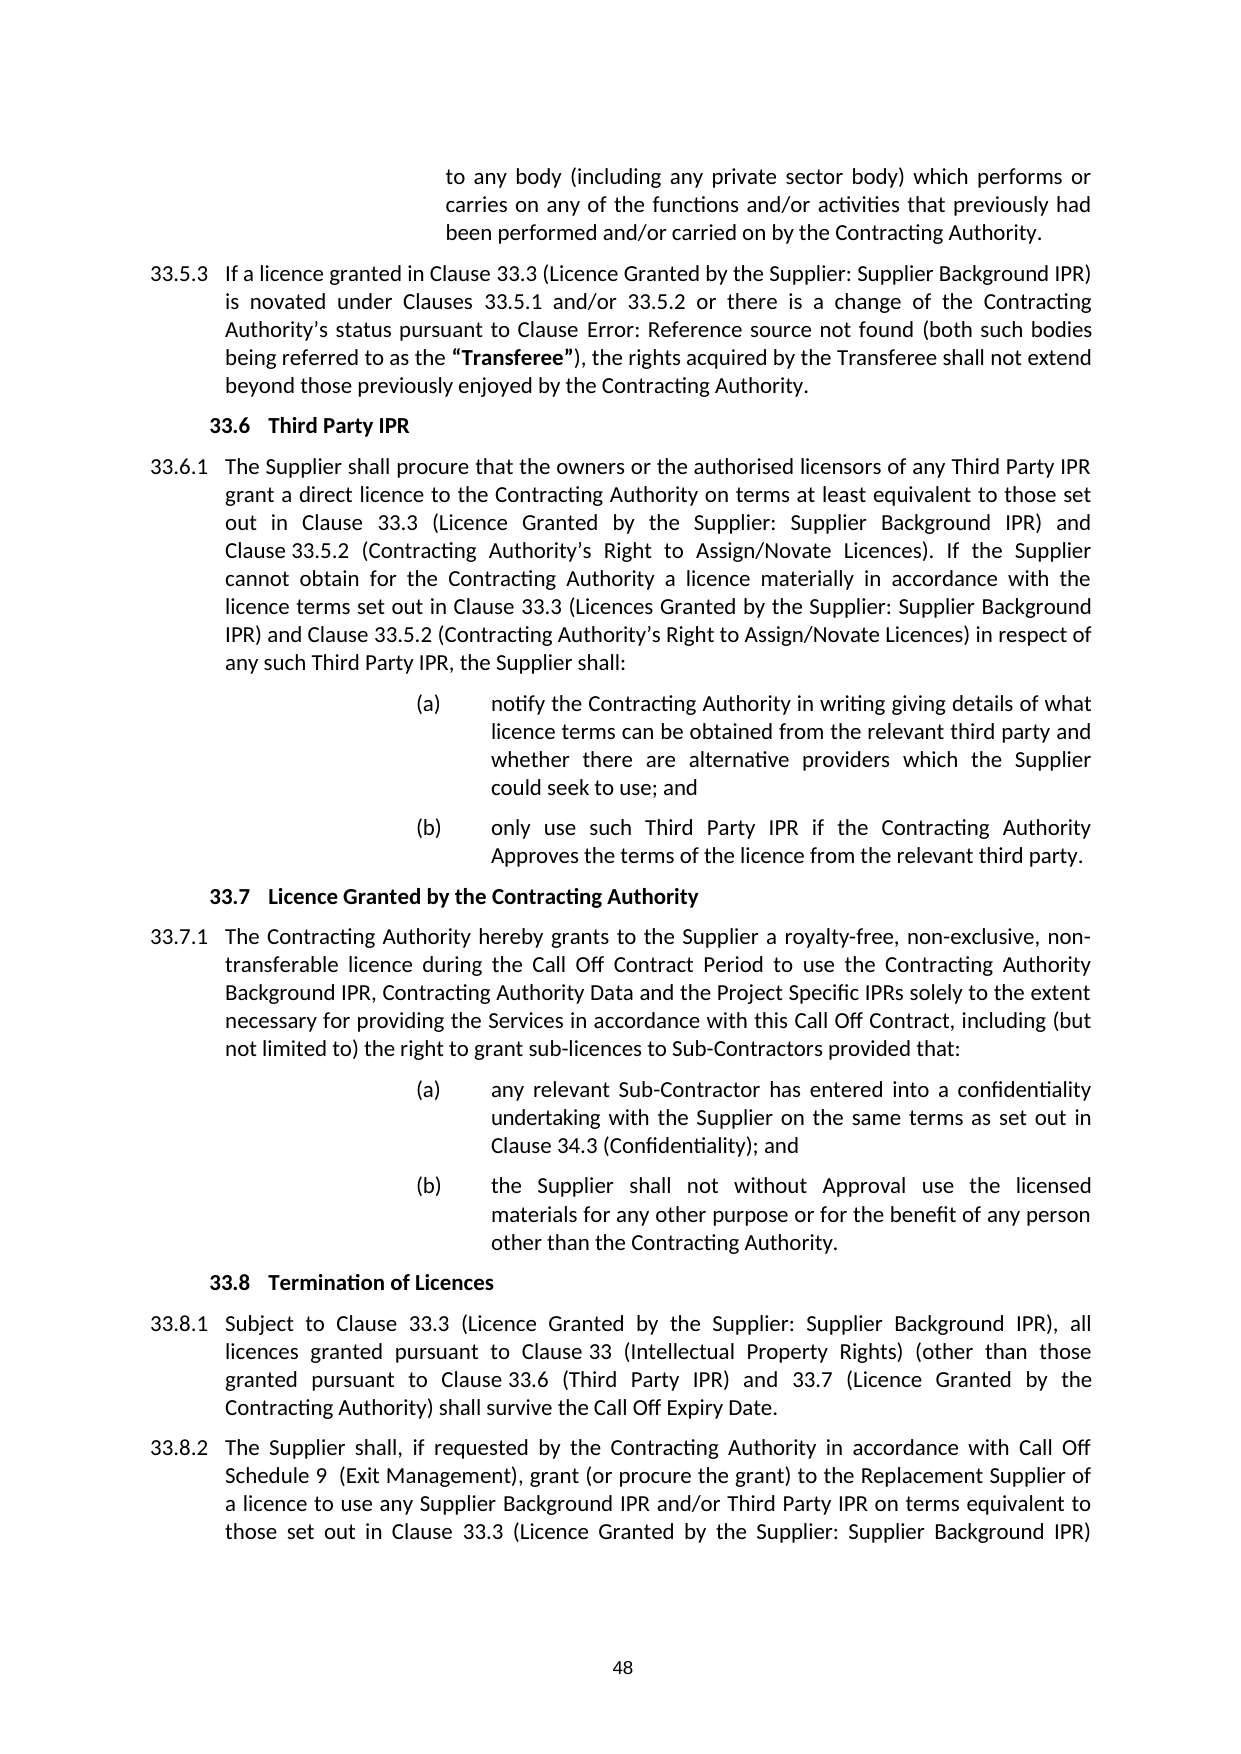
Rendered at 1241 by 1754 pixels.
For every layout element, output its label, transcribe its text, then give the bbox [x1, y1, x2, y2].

text any relevant Sub-Contractor has entered into a confidentiality undertaking with the Supplier on the same terms as set out in Clause 34.3 (Confidentiality); and [416, 1075, 1093, 1159]
text Subject to Clause 33.3 (Licence Granted by the Supplier: Supplier Background IPR), all licences granted pursuant to Clause 33 (Intellectual Property Rights) (other than those granted pursuant to Clause 33.6 (Third Party IPR) and 33.7 (Licence Granted by the Contracting Authority) shall survive the Call Off Expiry Date. [150, 1309, 1093, 1421]
text only use such Third Party IPR if the Contracting Authority Approves the terms of the licence from the relevant third party. [416, 813, 1093, 869]
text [150, 1433, 1093, 1545]
subtitle Licence Granted by the Contracting Authority [209, 882, 1093, 910]
text notify the Contracting Authority in writing giving details of what licence terms can be obtained from the relevant third party and whether there are alternative providers which the Supplier could seek to use; and [416, 689, 1093, 801]
text The Contracting Authority hereby grants to the Supplier a royalty-free, non-exclusive, non-transferable licence during the Call Off Contract Period to use the Contracting Authority Background IPR, Contracting Authority Data and the Project Specific IPRs solely to the extent necessary for providing the Services in accordance with this Call Off Contract, including (but not limited to) the right to grant sub-licences to Sub-Contractors provided that: [150, 922, 1093, 1063]
text the Supplier shall not without Approval use the licensed materials for any other purpose or for the benefit of any person other than the Contracting Authority. [416, 1172, 1093, 1256]
subtitle Third Party IPR [209, 412, 1093, 440]
subtitle Termination of Licences [209, 1268, 1093, 1296]
text The Supplier shall procure that the owners or the authorised licensors of any Third Party IPR grant a direct licence to the Contracting Authority on terms at least equivalent to those set out in Clause 33.3 (Licence Granted by the Supplier: Supplier Background IPR) and Clause 33.5.2 (Contracting Authority’s Right to Assign/Novate Licences). If the Supplier cannot obtain for the Contracting Authority a licence materially in accordance with the licence terms set out in Clause 33.3 (Licences Granted by the Supplier: Supplier Background IPR) and Clause 33.5.2 (Contracting Authority’s Right to Assign/Novate Licences) in respect of any such Third Party IPR, the Supplier shall: [150, 452, 1093, 676]
list to any body (including any private sector body) which performs or carries on any of the functions and/or activities that previously had been performed and/or carried on by the Contracting Authority. [445, 162, 1093, 247]
